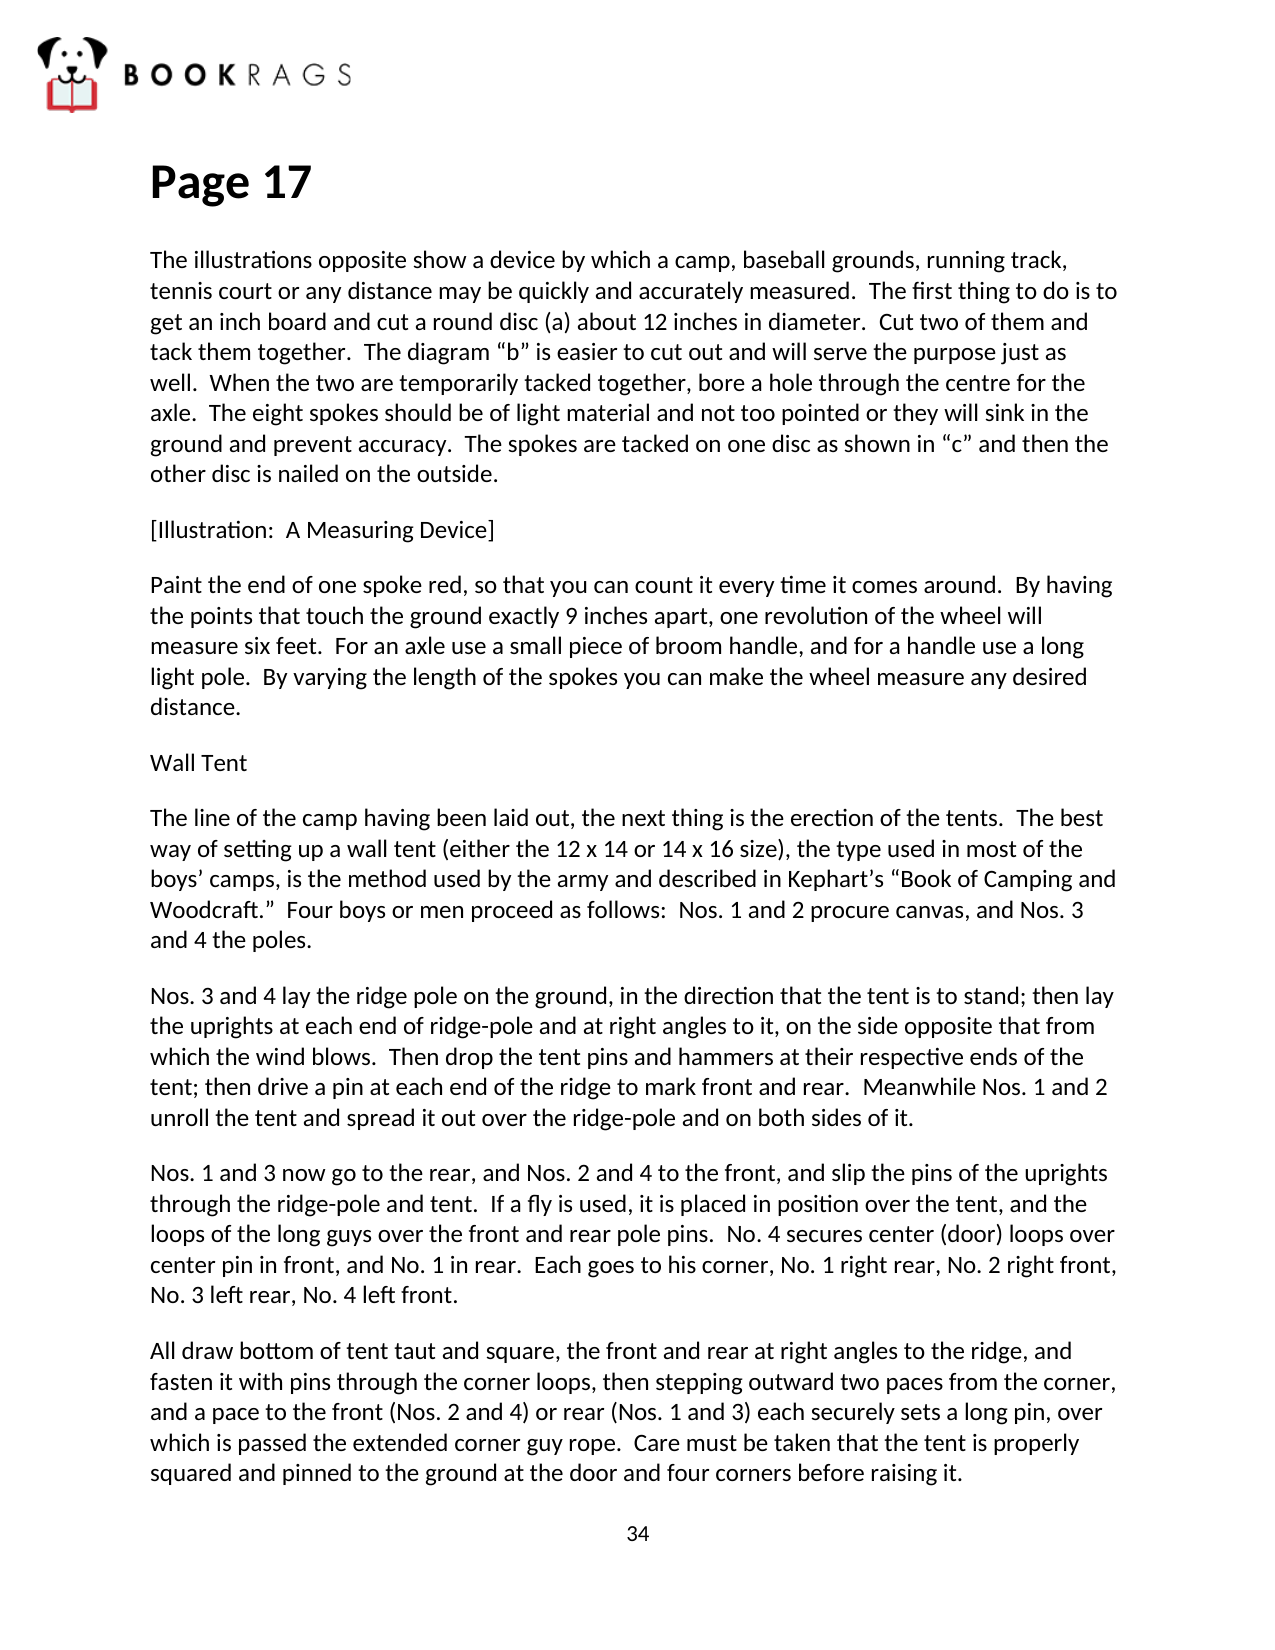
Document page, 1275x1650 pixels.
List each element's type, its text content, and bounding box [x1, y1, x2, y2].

text Paint the end of one spoke red, so that you can count it every time it comes around. By having the points that touch the ground exactly 9 inches apart, one revolution of the wheel will measure six feet. For an axle use a small piece of broom handle, and for a handle use a long light pole. By varying the length of the spokes you can make the wheel measure any desired distance. [150, 569, 1125, 722]
text The illustrations opposite show a device by which a camp, baseball grounds, running track, tennis court or any distance may be quickly and accurately measured. The first thing to do is to get an inch board and cut a round disc (a) about 12 inches in diameter. Cut two of them and tack them together. The diagram “b” is easier to cut out and will serve the purpose just as well. When the two are temporarily tacked together, bore a hole through the centre for the axle. The eight spokes should be of light material and not too pointed or they will sink in the ground and prevent accuracy. The spokes are tacked on one disc as shown in “c” and then the other disc is nailed on the outside. [150, 244, 1125, 489]
text The line of the camp having been laid out, the next thing is the erection of the tents. The best way of setting up a wall tent (either the 12 x 14 or 14 x 16 size), the type used in most of the boys’ camps, is the method used by the army and described in Kephart’s “Book of Camping and Woodcraft.” Four boys or men proceed as follows: Nos. 1 and 2 procure canvas, and Nos. 3 and 4 the poles. [150, 802, 1125, 955]
text Wall Tent [150, 747, 1125, 777]
text Page 17 [150, 150, 1125, 211]
text [Illustration: A Measuring Device] [150, 514, 1125, 544]
picture [37, 37, 351, 113]
text Nos. 3 and 4 lay the ridge pole on the ground, in the direction that the tent is to stand; then lay the uprights at each end of ridge-pole and at right angles to it, on the side opposite that from which the wind blows. Then drop the tent pins and hammers at their respective ends of the tent; then drive a pin at each end of the ridge to mark front and rear. Meanwhile Nos. 1 and 2 unroll the tent and spread it out over the ridge-pole and on both sides of it. [150, 980, 1125, 1133]
text Nos. 1 and 3 now go to the rear, and Nos. 2 and 4 to the front, and slip the pins of the uprights through the ridge-pole and tent. If a fly is used, it is placed in position over the tent, and the loops of the long guys over the front and rear pole pins. No. 4 secures center (door) loops over center pin in front, and No. 1 in rear. Each goes to his corner, No. 1 right rear, No. 2 right front, No. 3 left rear, No. 4 left front. [150, 1158, 1125, 1310]
text All draw bottom of tent taut and square, the front and rear at right angles to the ridge, and fasten it with pins through the corner loops, then stepping outward two paces from the corner, and a pace to the front (Nos. 2 and 4) or rear (Nos. 1 and 3) each securely sets a long pin, over which is passed the extended corner guy rope. Care must be taken that the tent is properly squared and pinned to the ground at the door and four corners before raising it. [150, 1335, 1125, 1488]
